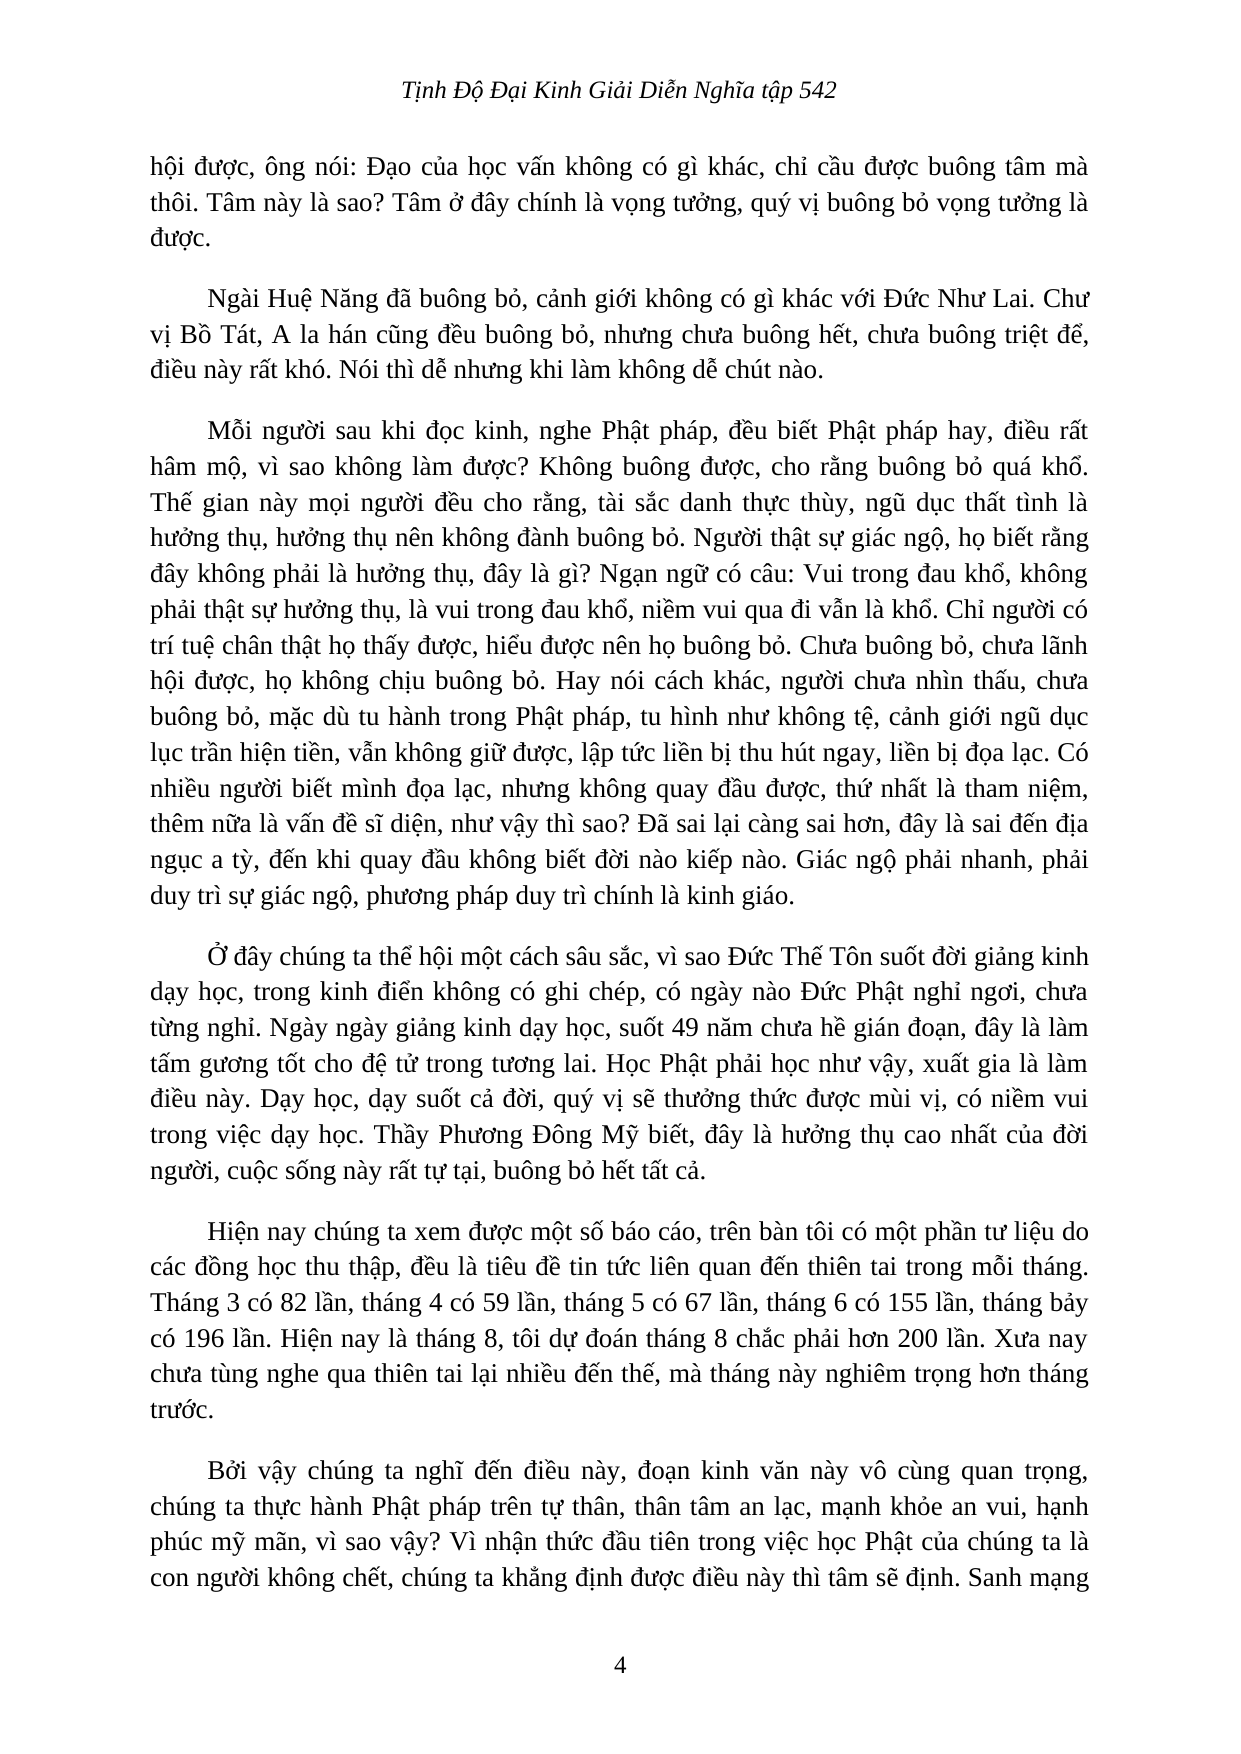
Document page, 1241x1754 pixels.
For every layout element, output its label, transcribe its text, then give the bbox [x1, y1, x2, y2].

text Ở đây chúng ta thể hội một cách sâu sắc, vì sao Đức Thế Tôn suốt đời giảng kinh dạy học, trong kinh điển không có ghi chép, có ngày nào Đức Phật nghỉ ngơi, chưa từng nghỉ. Ngày ngày giảng kinh dạy học, suốt 49 năm chưa hề gián đoạn, đây là làm tấm gương tốt cho đệ tử trong tương lai. Học Phật phải học như vậy, xuất gia là làm điều này. Dạy học, dạy suốt cả đời, quý vị sẽ thưởng thức được mùi vị, có niềm vui trong việc dạy học. Thầy Phương Đông Mỹ biết, đây là hưởng thụ cao nhất của đời người, cuộc sống này rất tự tại, buông bỏ hết tất cả. [150, 939, 1090, 1185]
text Ngài Huệ Năng đã buông bỏ, cảnh giới không có gì khác với Đức Như Lai. Chư vị Bồ Tát, A la hán cũng đều buông bỏ, nhưng chưa buông hết, chưa buông triệt để, điều này rất khó. Nói thì dễ nhưng khi làm không dễ chút nào. [150, 282, 1090, 385]
text Hiện nay chúng ta xem được một số báo cáo, trên bàn tôi có một phần tư liệu do các đồng học thu thập, đều là tiêu đề tin tức liên quan đến thiên tai trong mỗi tháng. Tháng 3 có 82 lần, tháng 4 có 59 lần, tháng 5 có 67 lần, tháng 6 có 155 lần, tháng bảy có 196 lần. Hiện nay là tháng 8, tôi dự đoán tháng 8 chắc phải hơn 200 lần. Xưa nay chưa tùng nghe qua thiên tai lại nhiều đến thế, mà tháng này nghiêm trọng hơn tháng trước. [150, 1215, 1090, 1424]
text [150, 1454, 1090, 1592]
text Mỗi người sau khi đọc kinh, nghe Phật pháp, đều biết Phật pháp hay, điều rất hâm mộ, vì sao không làm được? Không buông được, cho rằng buông bỏ quá khổ. Thế gian này mọi người đều cho rằng, tài sắc danh thực thùy, ngũ dục thất tình là hưởng thụ, hưởng thụ nên không đành buông bỏ. Người thật sự giác ngộ, họ biết rằng đây không phải là hưởng thụ, đây là gì? Ngạn ngữ có câu: Vui trong đau khổ, không phải thật sự hưởng thụ, là vui trong đau khổ, niềm vui qua đi vẫn là khổ. Chỉ người có trí tuệ chân thật họ thấy được, hiểu được nên họ buông bỏ. Chưa buông bỏ, chưa lãnh hội được, họ không chịu buông bỏ. Hay nói cách khác, người chưa nhìn thấu, chưa buông bỏ, mặc dù tu hành trong Phật pháp, tu hình như không tệ, cảnh giới ngũ dục lục trần hiện tiền, vẫn không giữ được, lập tức liền bị thu hút ngay, liền bị đọa lạc. Có nhiều người biết mình đọa lạc, nhưng không quay đầu được, thứ nhất là tham niệm, thêm nữa là vấn đề sĩ diện, như vậy thì sao? Đã sai lại càng sai hơn, đây là sai đến địa ngục a tỳ, đến khi quay đầu không biết đời nào kiếp nào. Giác ngộ phải nhanh, phải duy trì sự giác ngộ, phương pháp duy trì chính là kinh giáo. [150, 414, 1090, 910]
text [150, 150, 1090, 253]
